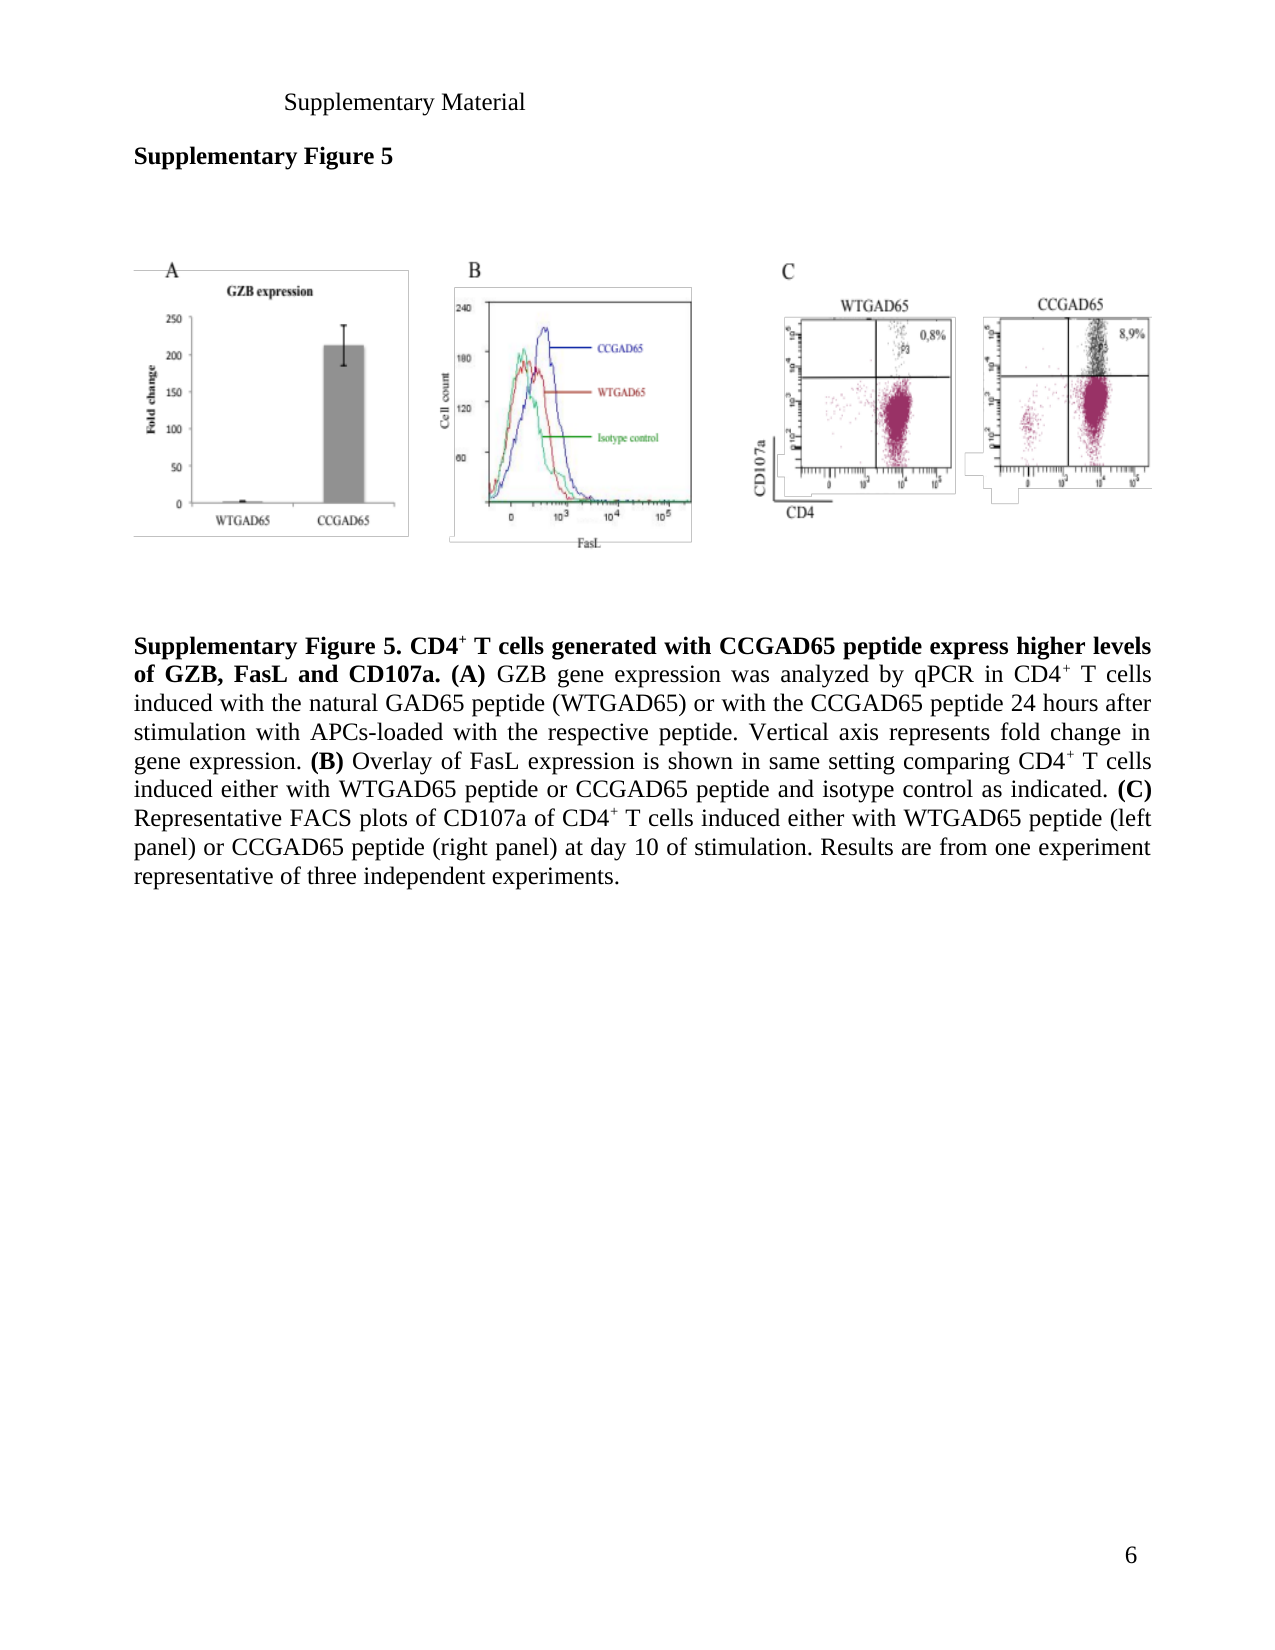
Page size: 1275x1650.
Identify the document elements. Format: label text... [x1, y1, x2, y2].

text Supplementary Figure 5. CD4+ T cells generated with CCGAD65 peptide express higher levels of GZB, FasL and CD107a. (A) GZB gene expression was analyzed by qPCR in CD4+ T cells induced with the natural GAD65 peptide (WTGAD65) or with the CCGAD65 peptide 24 hours after stimulation with APCs-loaded with the respective peptide. Vertical axis represents fold change in gene expression. (B) Overlay of FasL expression is shown in same setting comparing CD4+ T cells induced either with WTGAD65 peptide or CCGAD65 peptide and isotype control as indicated. (C) Representative FACS plots of CD107a of CD4+ T cells induced either with WTGAD65 peptide (left panel) or CCGAD65 peptide (right panel) at day 10 of stimulation. Results are from one experiment representative of three independent experiments. [133, 631, 1152, 889]
text Supplementary Figure 5 [133, 141, 1152, 170]
